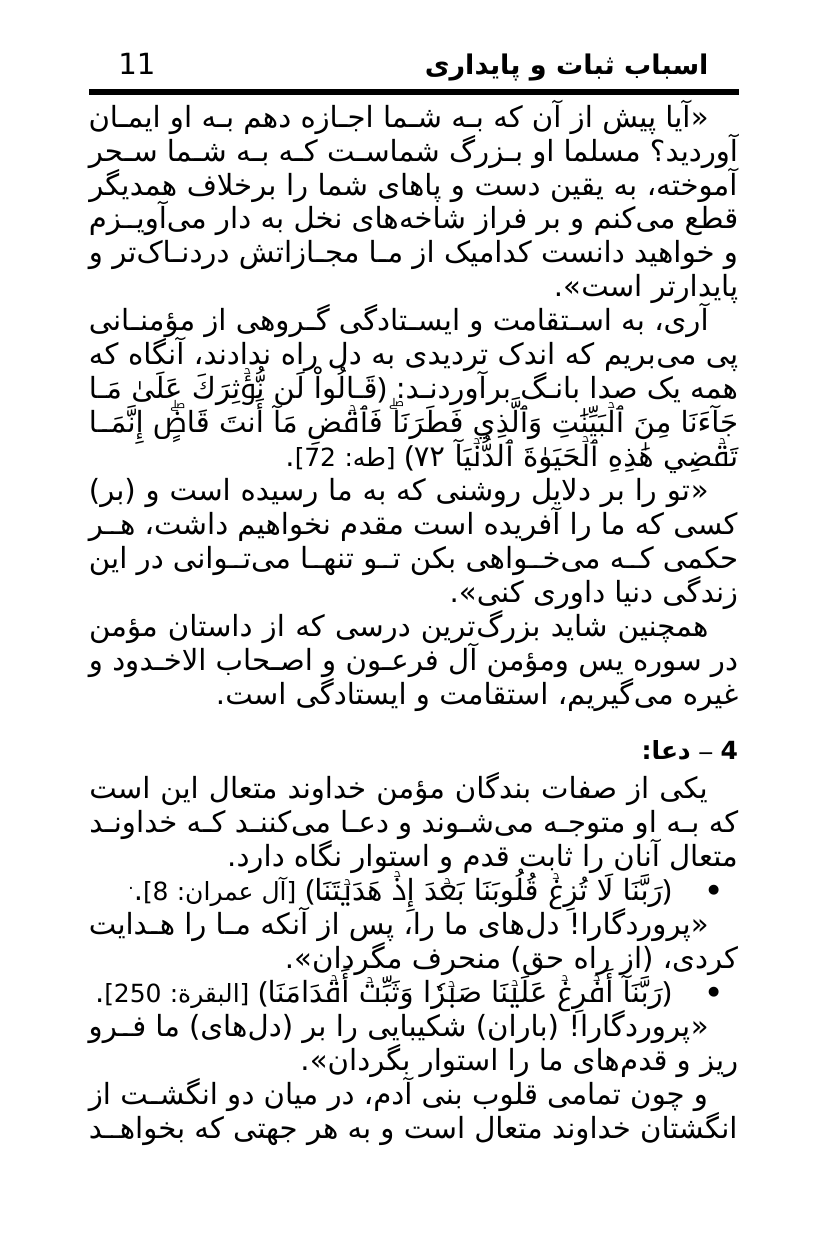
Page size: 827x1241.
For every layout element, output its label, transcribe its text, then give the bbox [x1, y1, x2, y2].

text آری، به استقامت و ایستادگی گروهی از مؤمنانی پی می‌بریم که اندک تردیدی به دل راه ندادند، آنگاه که همه یک صدا بانگ برآوردند: ﴿قَالُواْ لَن نُّؤۡثِرَكَ عَلَىٰ مَا جَآءَنَا مِنَ ٱلۡبَيِّنَٰتِ وَٱلَّذِي فَطَرَنَاۖ فَٱقۡضِ مَآ أَنتَ قَاضٍۖ إِنَّمَا تَقۡضِي هَٰذِهِ ٱلۡحَيَوٰةَ ٱلدُّنۡيَآ ٧٢﴾ [طه: 72]. [89, 304, 738, 473]
text «تو را بر دلایل روشنی که به ما رسیده است و (بر) کسی که ما را آفریده است مقدم نخواهیم داشت، هر حکمی که می‌خواهی بکن تو تنها می‌توانی در این زندگی دنیا داوری کنی». [89, 473, 738, 609]
list ﴿رَبَّنَآ أَفۡرِغۡ عَلَيۡنَا صَبۡرٗا وَثَبِّتۡ أَقۡدَامَنَا﴾ [البقرة: 250]. [89, 976, 708, 1009]
text «پروردگارا! (باران) شکیبایی را بر (دل‌های) ما فرو ریز و قدم‌های ما را استوار بگردان». [89, 1009, 738, 1077]
text همچنین شاید بزرگ‌ترین درسی که از داستان مؤمن در سوره یس ومؤمن آل فرعون و اصحاب الاخدود و غیره می‌گیریم، استقامت و ایستادگی است. [89, 609, 738, 711]
text «پروردگارا! دل‌های ما را، پس از آنکه ما را هدایت کردی، (از راه حق) منحرف مگردان». [89, 908, 738, 976]
list ﴿رَبَّنَا لَا تُزِغۡ قُلُوبَنَا بَعۡدَ إِذۡ هَدَيۡتَنَا﴾ [آل عمران: 8].. [89, 874, 708, 908]
text یکی از صفات بندگان مؤمن خداوند متعال این است که به او متوجه می‌شوند و دعا می‌کنند که خداوند متعال آنان را ثابت قدم و استوار نگاه دارد. [89, 772, 738, 874]
text «آیا پیش از آن که به شما اجازه دهم به او ایمان آوردید؟ مسلما او بزرگ شماست که به شما سحر آموخته، به یقین دست و پاهای شما را برخلاف همدیگر قطع می‌کنم و بر فراز شاخه‌های نخل به دار می‌آویزم و خواهید دانست کدامیک از ما مجازاتش دردناک‌تر و پایدارتر است». [89, 100, 738, 304]
text 4 – دعا: [89, 736, 738, 766]
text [89, 1077, 738, 1145]
